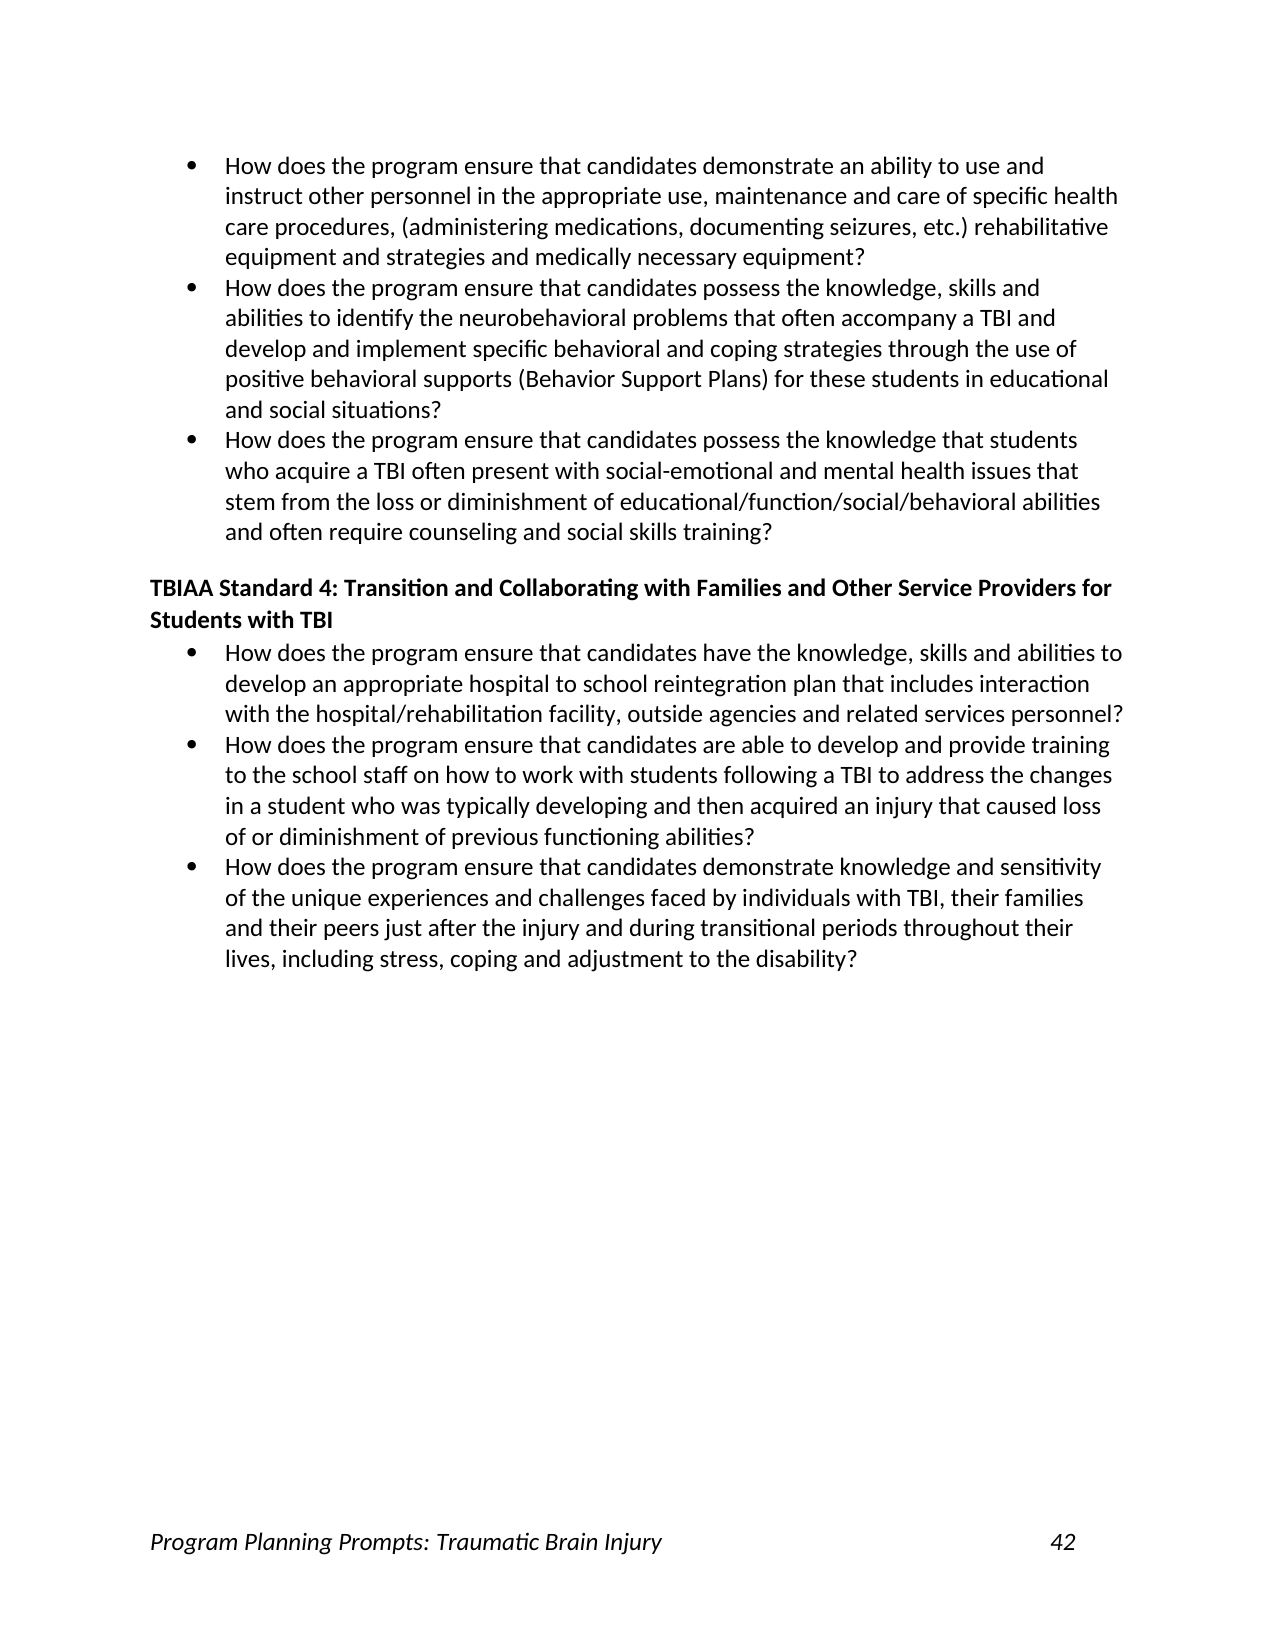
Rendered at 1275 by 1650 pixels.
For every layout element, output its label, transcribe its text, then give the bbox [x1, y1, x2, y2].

subtitle TBIAA Standard 4: Transition and Collaborating with Families and Other Service Providers for Students with TBI [150, 572, 1125, 635]
list How does the program ensure that candidates demonstrate knowledge and sensitivity of the unique experiences and challenges faced by individuals with TBI, their families and their peers just after the injury and during transitional periods throughout their lives, including stress, coping and adjustment to the disability? [187, 851, 1125, 973]
list How does the program ensure that candidates demonstrate an ability to use and instruct other personnel in the appropriate use, maintenance and care of specific health care procedures, (administering medications, documenting seizures, etc.) rehabilitative equipment and strategies and medically necessary equipment? [187, 150, 1125, 272]
list How does the program ensure that candidates possess the knowledge, skills and abilities to identify the neurobehavioral problems that often accompany a TBI and develop and implement specific behavioral and coping strategies through the use of positive behavioral supports (Behavior Support Plans) for these students in educational and social situations? [187, 272, 1125, 425]
list How does the program ensure that candidates are able to develop and provide training to the school staff on how to work with students following a TBI to address the changes in a student who was typically developing and then acquired an injury that caused loss of or diminishment of previous functioning abilities? [187, 729, 1125, 851]
list How does the program ensure that candidates possess the knowledge that students who acquire a TBI often present with social-emotional and mental health issues that stem from the loss or diminishment of educational/function/social/behavioral abilities and often require counseling and social skills training? [187, 425, 1125, 547]
list How does the program ensure that candidates have the knowledge, skills and abilities to develop an appropriate hospital to school reintegration plan that includes interaction with the hospital/rehabilitation facility, outside agencies and related services personnel? [187, 638, 1125, 729]
